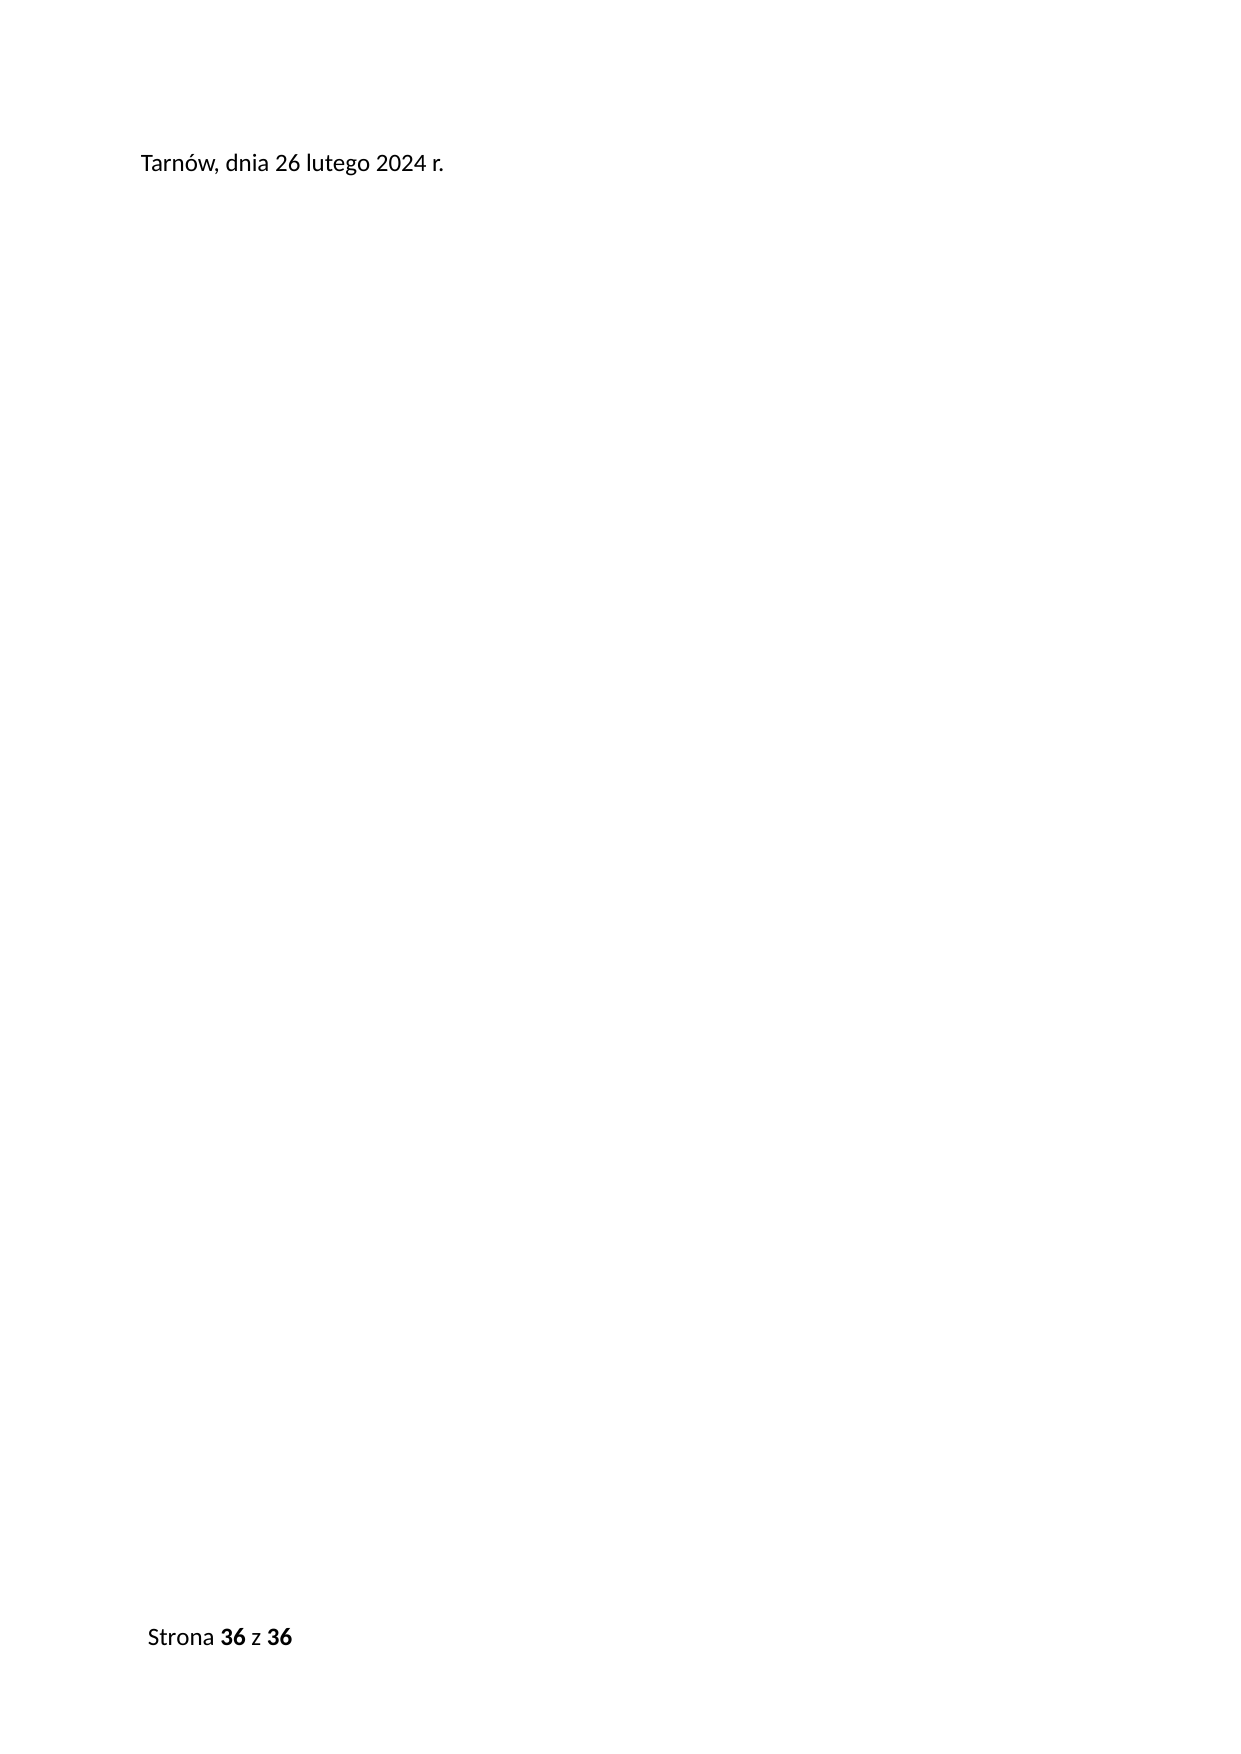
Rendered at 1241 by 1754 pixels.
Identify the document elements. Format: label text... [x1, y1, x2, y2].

text Tarnów, dnia 26 lutego 2024 r. [141, 148, 1093, 178]
